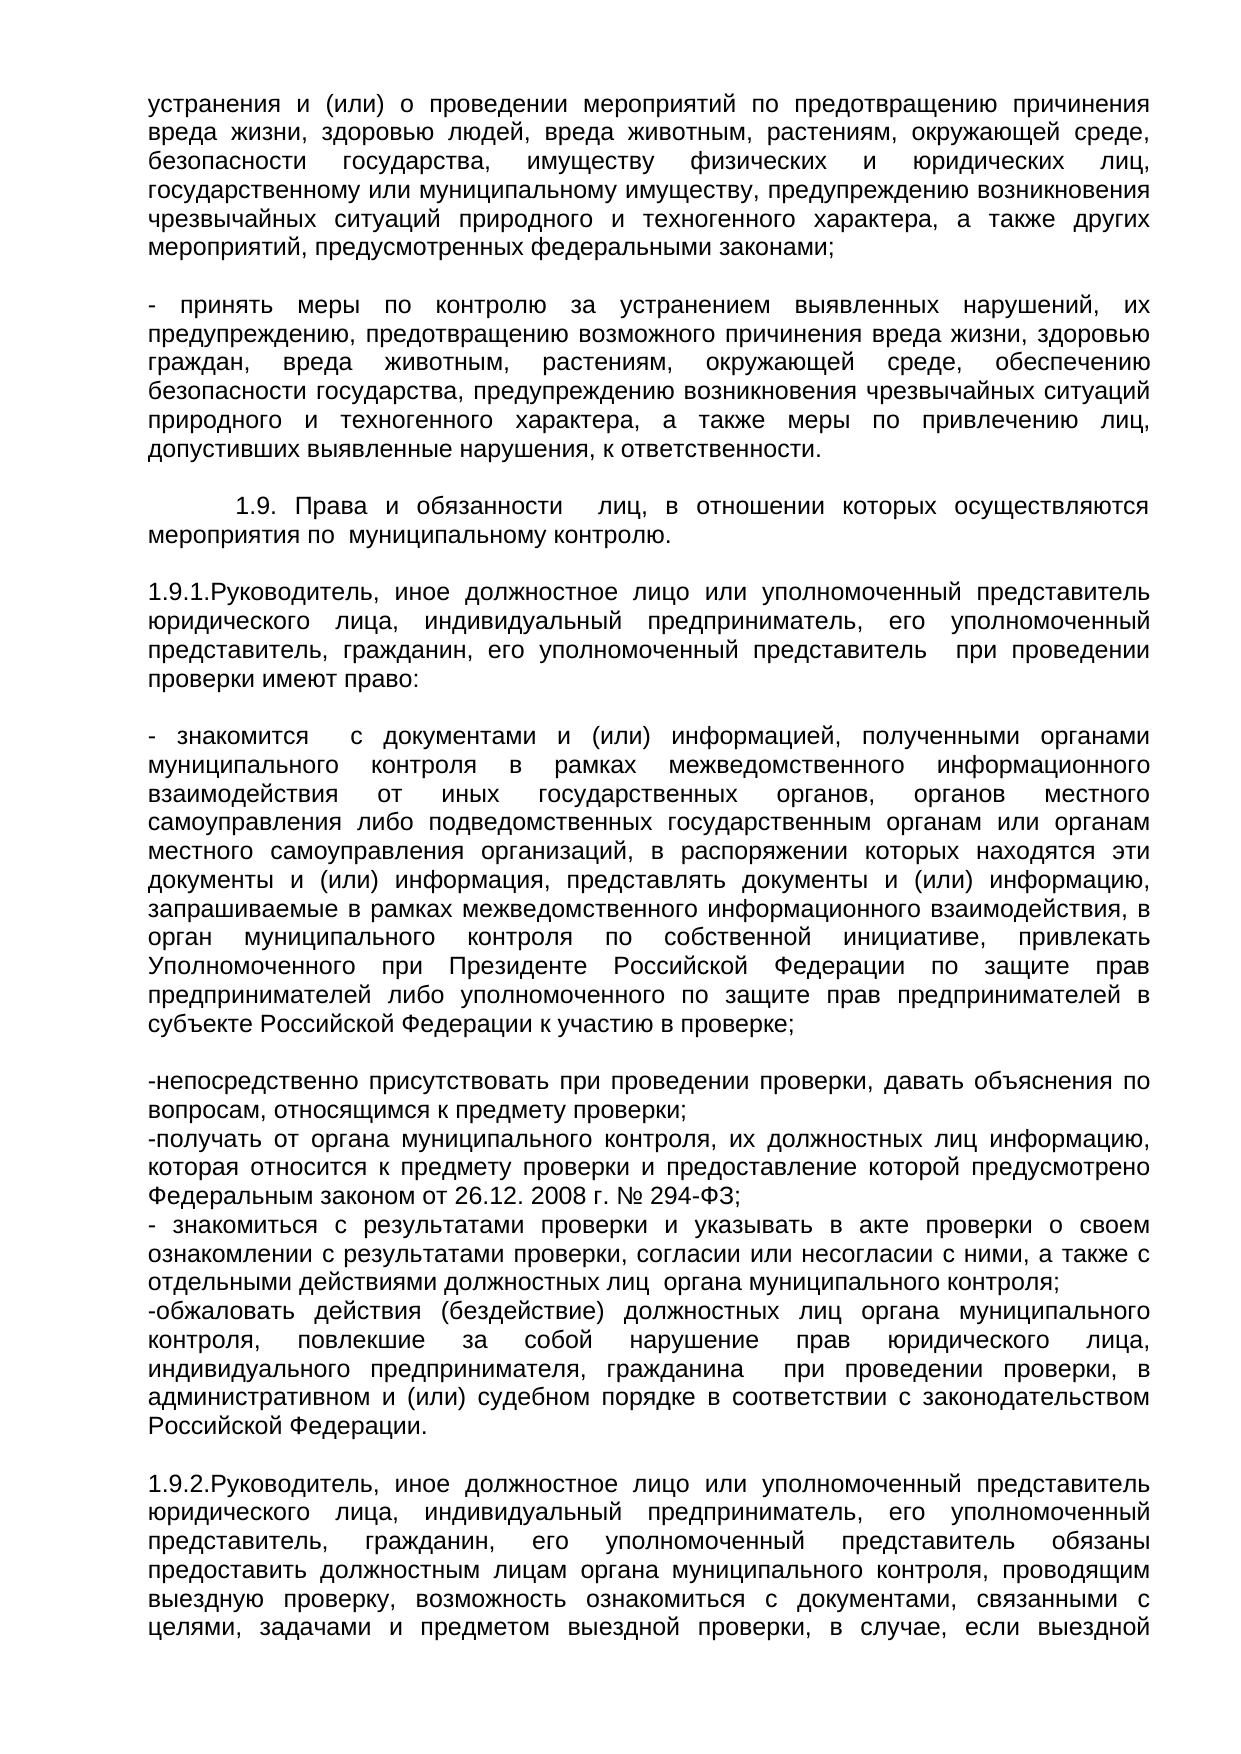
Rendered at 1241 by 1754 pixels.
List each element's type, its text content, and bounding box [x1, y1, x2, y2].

text - знакомится с документами и (или) информацией, полученными органами муниципального контроля в рамках межведомственного информационного взаимодействия от иных государственных органов, органов местного самоуправления либо подведомственных государственным органам или органам местного самоуправления организаций, в распоряжении которых находятся эти документы и (или) информация, представлять документы и (или) информацию, запрашиваемые в рамках межведомственного информационного взаимодействия, в орган муниципального контроля по собственной инициативе, привлекать Уполномоченного при Президенте Российской Федерации по защите прав предпринимателей либо уполномоченного по защите прав предпринимателей в субъекте Российской Федерации к участию в проверке; [148, 721, 1152, 1037]
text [148, 89, 1152, 261]
text - принять меры по контролю за устранением выявленных нарушений, их предупреждению, предотвращению возможного причинения вреда жизни, здоровью граждан, вреда животным, растениям, окружающей среде, обеспечению безопасности государства, предупреждению возникновения чрезвычайных ситуаций природного и техногенного характера, а также меры по привлечению лиц, допустивших выявленные нарушения, к ответственности. [148, 290, 1152, 462]
text -обжаловать действия (бездействие) должностных лиц органа муниципального контроля, повлекшие за собой нарушение прав юридического лица, индивидуального предпринимателя, гражданина при проведении проверки, в административном и (или) судебном порядке в соответствии с законодательством Российской Федерации. [148, 1296, 1152, 1440]
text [148, 1469, 1152, 1641]
text -получать от органа муниципального контроля, их должностных лиц информацию, которая относится к предмету проверки и предоставление которой предусмотрено Федеральным законом от 26.12. 2008 г. № 294-ФЗ; [148, 1124, 1152, 1210]
text - знакомиться с результатами проверки и указывать в акте проверки о своем ознакомлении с результатами проверки, согласии или несогласии с ними, а также с отдельными действиями должностных лиц органа муниципального контроля; [148, 1210, 1152, 1296]
text 1.9.1.Руководитель, иное должностное лицо или уполномоченный представитель юридического лица, индивидуальный предприниматель, его уполномоченный представитель, гражданин, его уполномоченный представитель при проведении проверки имеют право: [148, 577, 1152, 692]
text -непосредственно присутствовать при проведении проверки, давать объяснения по вопросам, относящимся к предмету проверки; [148, 1066, 1152, 1124]
text 1.9. Права и обязанности лиц, в отношении которых осуществляются мероприятия по муниципальному контролю. [148, 491, 1152, 549]
